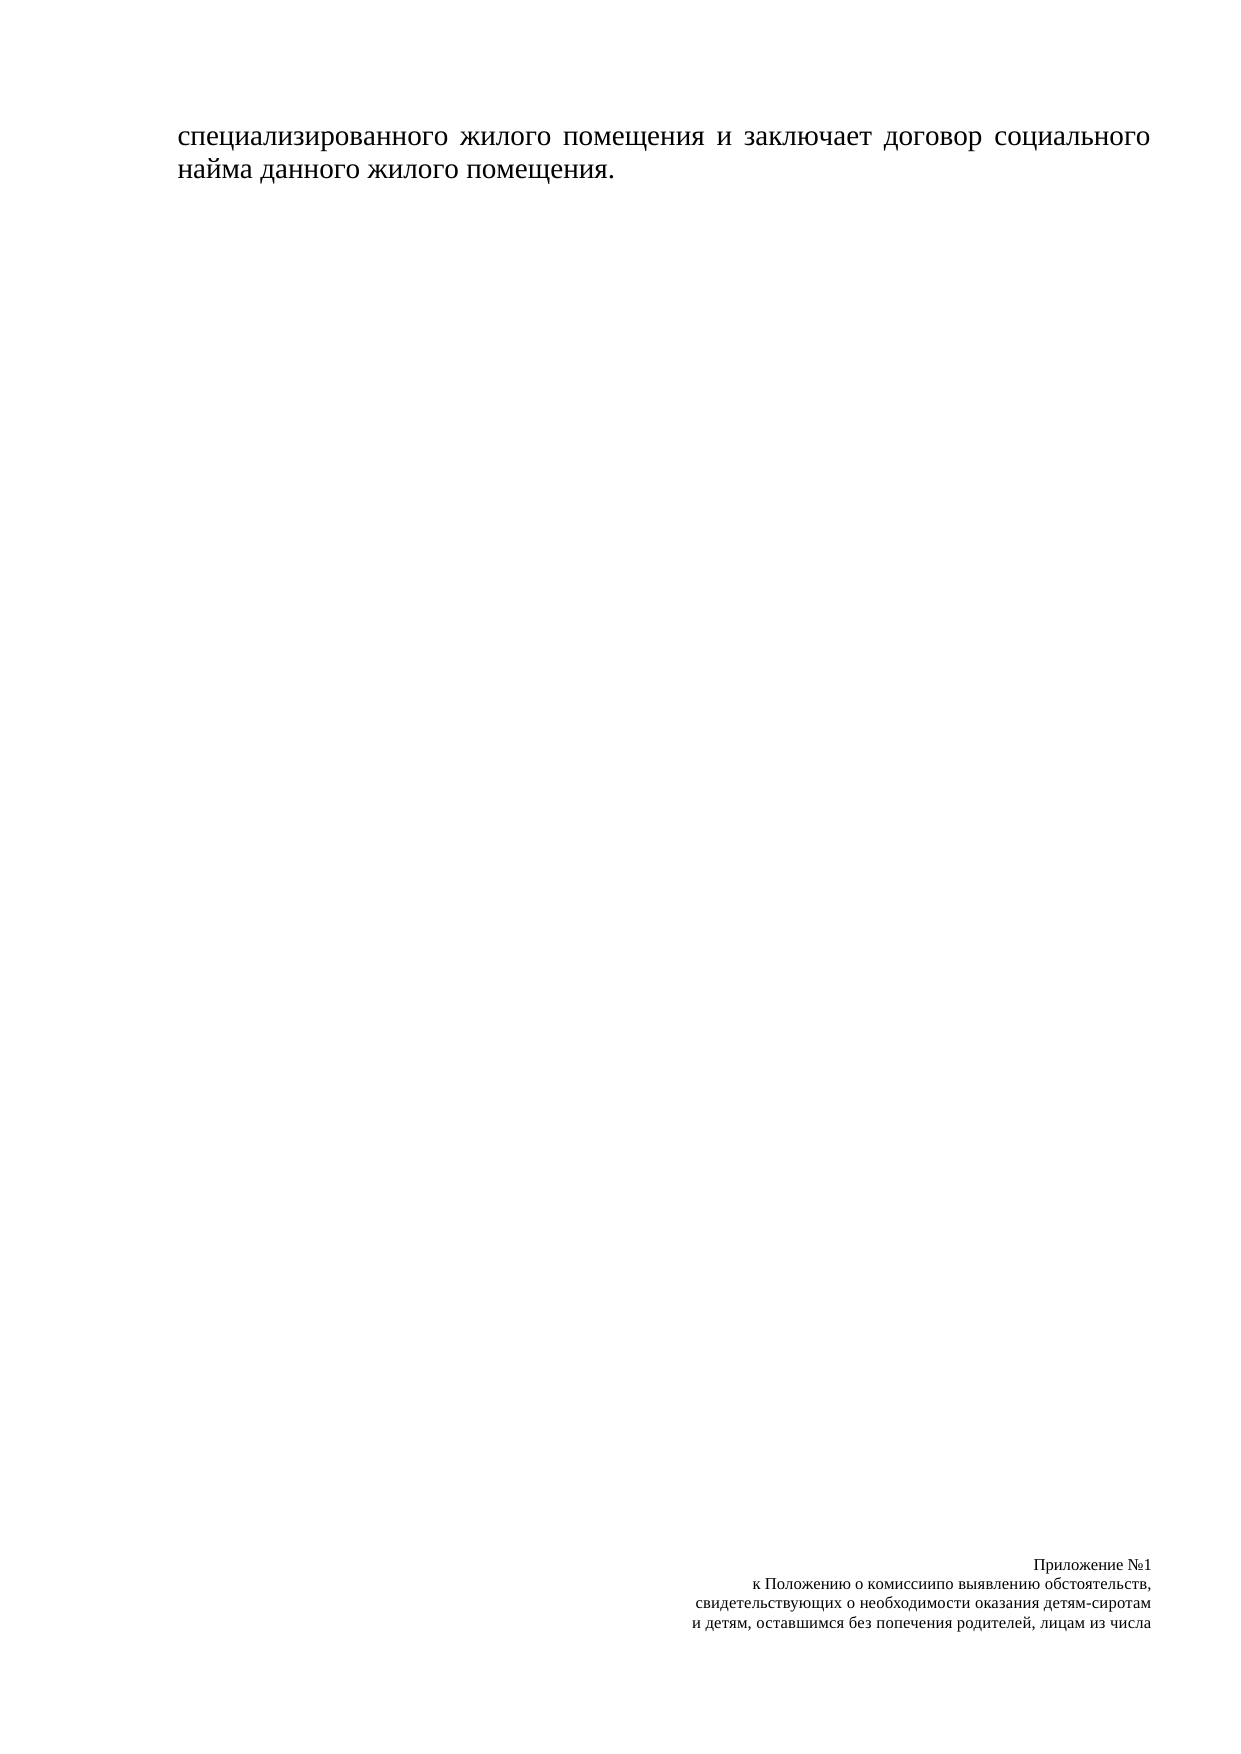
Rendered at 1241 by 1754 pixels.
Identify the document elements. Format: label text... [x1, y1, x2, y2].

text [177, 118, 1152, 185]
text и детям, оставшимся без попечения родителей, лицам из числа [177, 1612, 1152, 1632]
text к Положению о комиссиипо выявлению обстоятельств, [177, 1574, 1152, 1593]
text Приложение №1 [177, 1555, 1152, 1574]
text свидетельствующих о необходимости оказания детям-сиротам [177, 1593, 1152, 1612]
